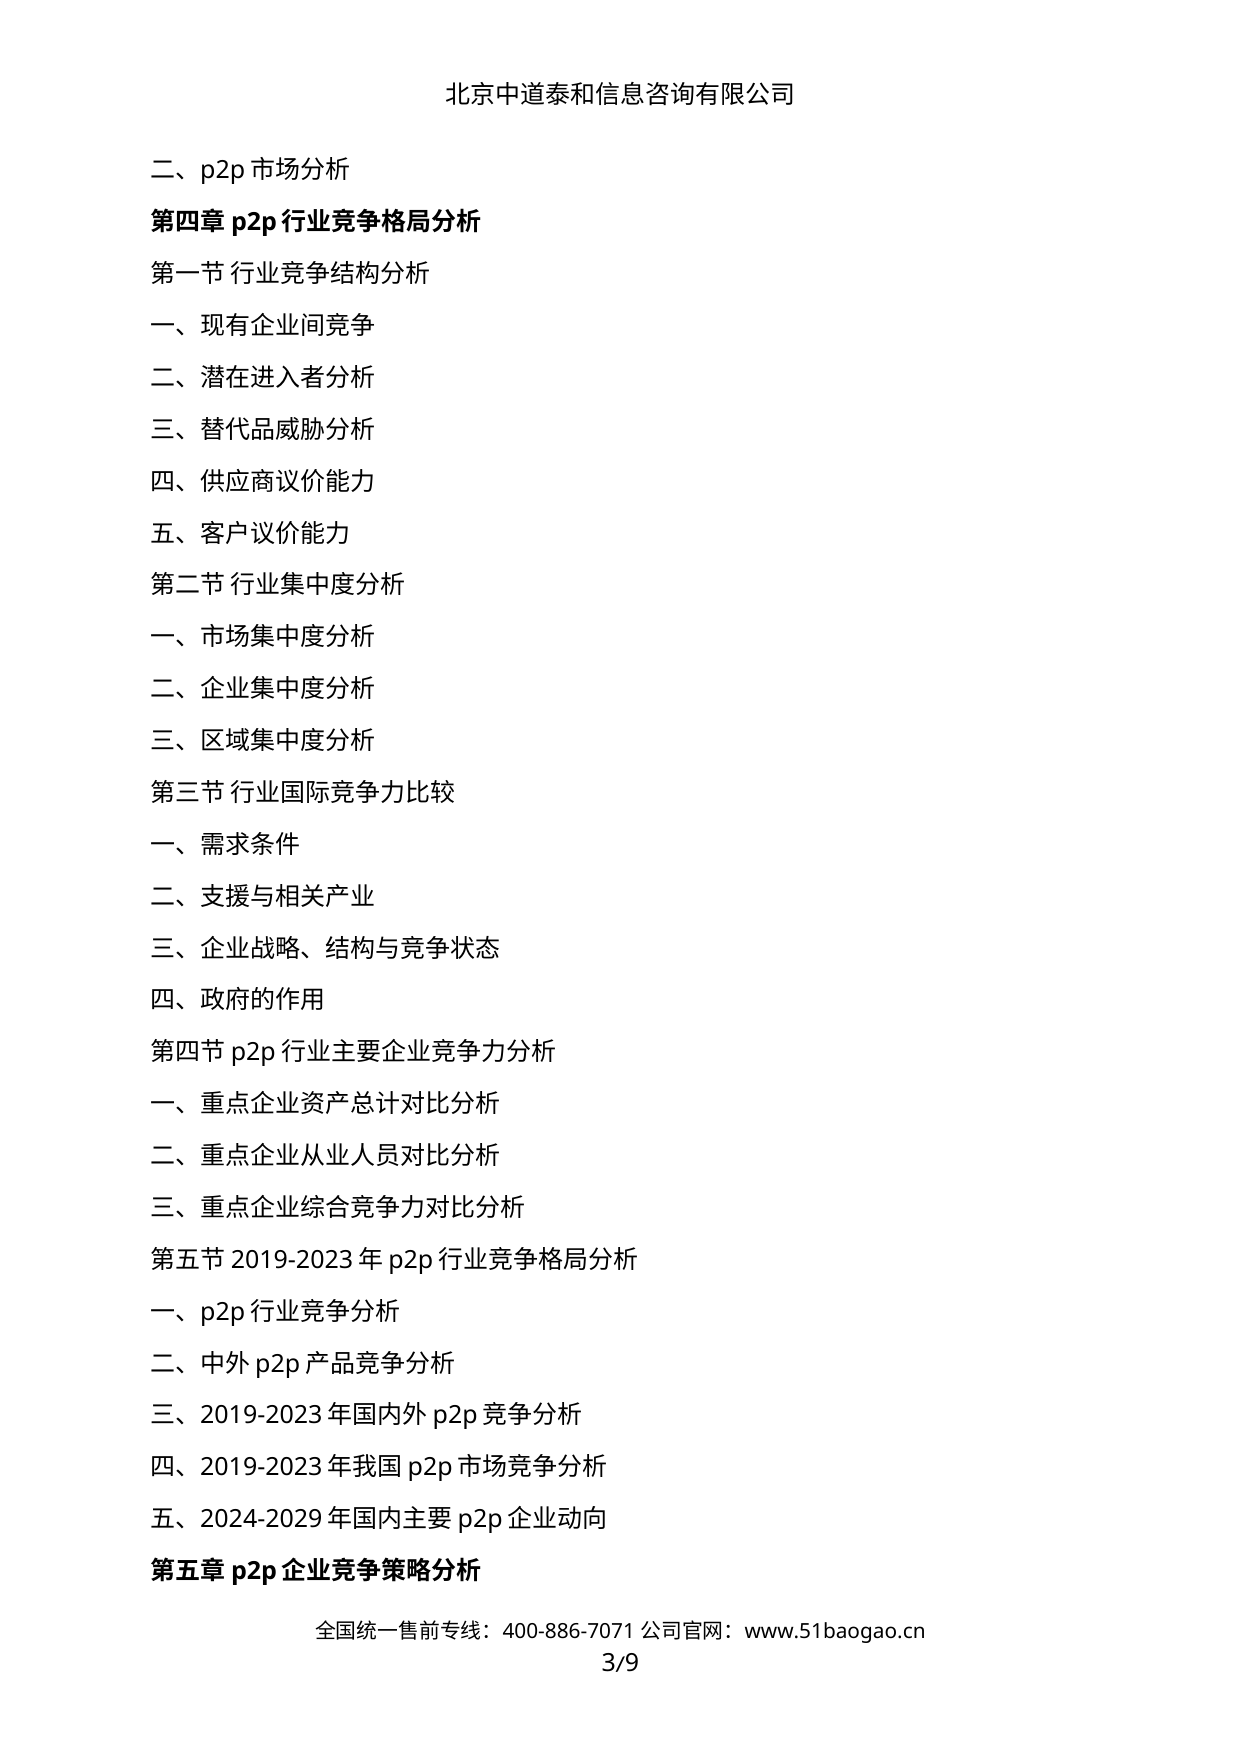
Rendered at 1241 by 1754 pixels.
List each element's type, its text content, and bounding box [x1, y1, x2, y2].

text 第四章 p2p行业竞争格局分析 [150, 202, 1090, 238]
text 五、客户议价能力 [150, 513, 1090, 549]
text 一、p2p行业竞争分析 [150, 1291, 1090, 1327]
text 三、重点企业综合竞争力对比分析 [150, 1187, 1090, 1224]
text 二、p2p市场分析 [150, 150, 1090, 186]
text 第五节 2019-2023年p2p行业竞争格局分析 [150, 1239, 1090, 1276]
text 第四节 p2p行业主要企业竞争力分析 [150, 1032, 1090, 1068]
text 二、潜在进入者分析 [150, 357, 1090, 394]
text 第三节 行业国际竞争力比较 [150, 772, 1090, 809]
text 一、重点企业资产总计对比分析 [150, 1084, 1090, 1120]
text 一、需求条件 [150, 824, 1090, 861]
text 三、替代品威胁分析 [150, 409, 1090, 446]
text 第二节 行业集中度分析 [150, 565, 1090, 601]
text 二、重点企业从业人员对比分析 [150, 1136, 1090, 1172]
text 二、支援与相关产业 [150, 876, 1090, 912]
text 四、政府的作用 [150, 980, 1090, 1016]
text 四、2019-2023年我国p2p市场竞争分析 [150, 1447, 1090, 1483]
text 三、2019-2023年国内外p2p竞争分析 [150, 1395, 1090, 1431]
text 第五章 p2p企业竞争策略分析 [150, 1551, 1090, 1587]
text 二、中外p2p产品竞争分析 [150, 1343, 1090, 1379]
text 三、区域集中度分析 [150, 721, 1090, 757]
text 二、企业集中度分析 [150, 669, 1090, 705]
text 第一节 行业竞争结构分析 [150, 254, 1090, 290]
text 一、市场集中度分析 [150, 617, 1090, 653]
text 四、供应商议价能力 [150, 461, 1090, 497]
text 三、企业战略、结构与竞争状态 [150, 928, 1090, 964]
text 五、2024-2029年国内主要p2p企业动向 [150, 1499, 1090, 1535]
text 一、现有企业间竞争 [150, 306, 1090, 342]
